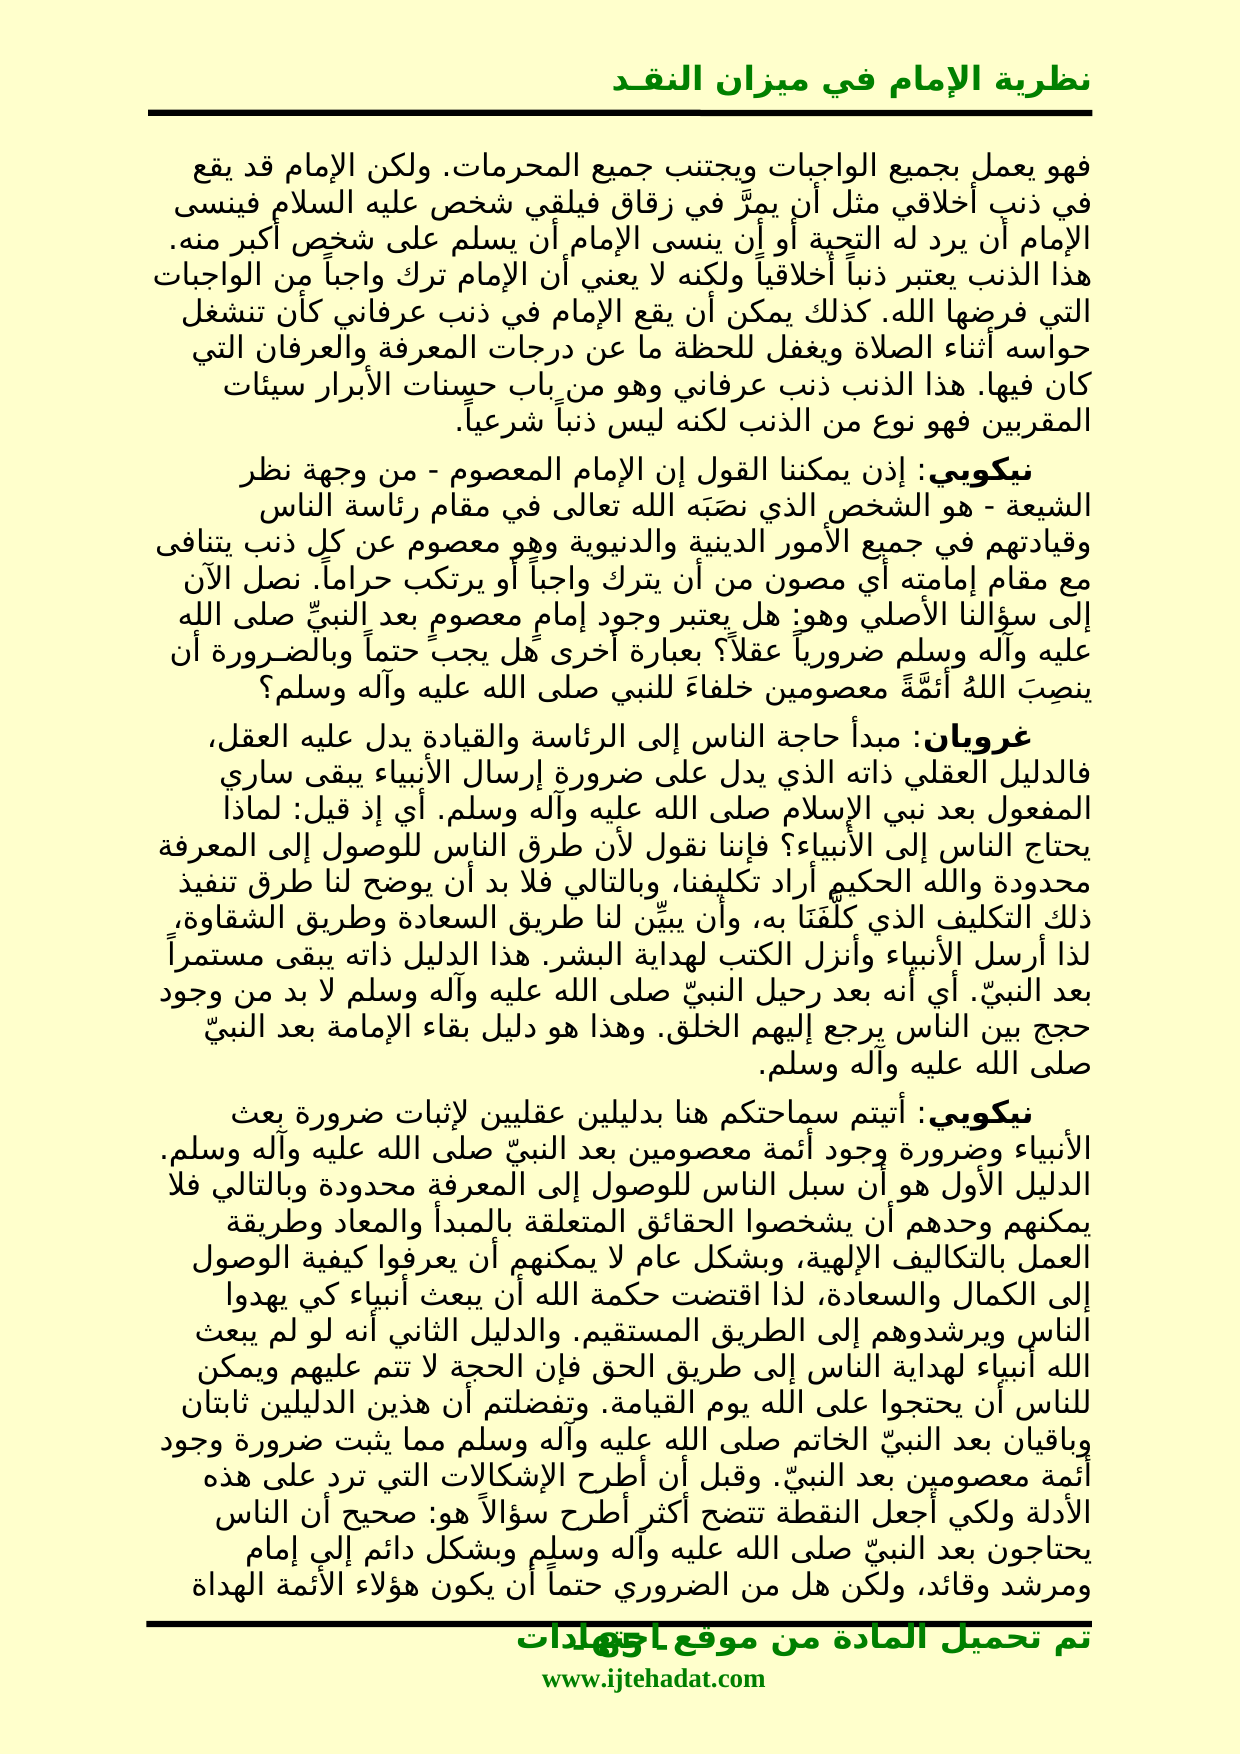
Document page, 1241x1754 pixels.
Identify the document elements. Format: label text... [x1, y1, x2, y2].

text غرويان: مبدأ حاجة الناس إلى الرئاسة والقيادة يدل عليه العقل، فالدليل العقلي ذاته الذي يدل على ضرورة إرسال الأنبياء يبقى ساري المفعول بعد نبي الإسلام صلى الله عليه وآله وسلم. أي إذ قيل: لماذا يحتاج الناس إلى الأنبياء؟ فإننا نقول لأن طرق الناس للوصول إلى المعرفة محدودة والله الحكيم أراد تكليفنا، وبالتالي فلا بد أن يوضح لنا طرق تنفيذ ذلك التكليف الذي كلَّفَنَا به، وأن يبيِّن لنا طريق السعادة وطريق الشقاوة، لذا أرسل الأنبياء وأنزل الكتب لهداية البشر. هذا الدليل ذاته يبقى مستمراً بعد النبيّ. أي أنه بعد رحيل النبيّ صلى الله عليه وآله وسلم لا بد من وجود حجج بين الناس يرجع إليهم الخلق. وهذا هو دليل بقاء الإمامة بعد النبيّ صلى الله عليه وآله وسلم. [148, 718, 1092, 1082]
text نيكويي: إذن يمكننا القول إن الإمام المعصوم - من وجهة نظر الشيعة - هو الشخص الذي نصَبَه الله تعالى في مقام رئاسة الناس وقيادتهم في جميع الأمور الدينية والدنيوية وهو معصوم عن كل ذنب يتنافى مع مقام إمامته أي مصون من أن يترك واجباً أو يرتكب حراماً. نصل الآن إلى سؤالنا الأصلي وهو: هل يعتبر وجود إمامٍ معصومٍ بعد النبيِّ صلى الله عليه وآله وسلم ضرورياً عقلاً؟ بعبارة أخرى هل يجب حتماً وبالضـرورة أن ينصِبَ اللهُ أئمَّةً معصومين خلفاءَ للنبي صلى الله عليه وآله وسلم؟ [148, 451, 1092, 706]
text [148, 148, 1092, 438]
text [148, 1094, 1092, 1603]
